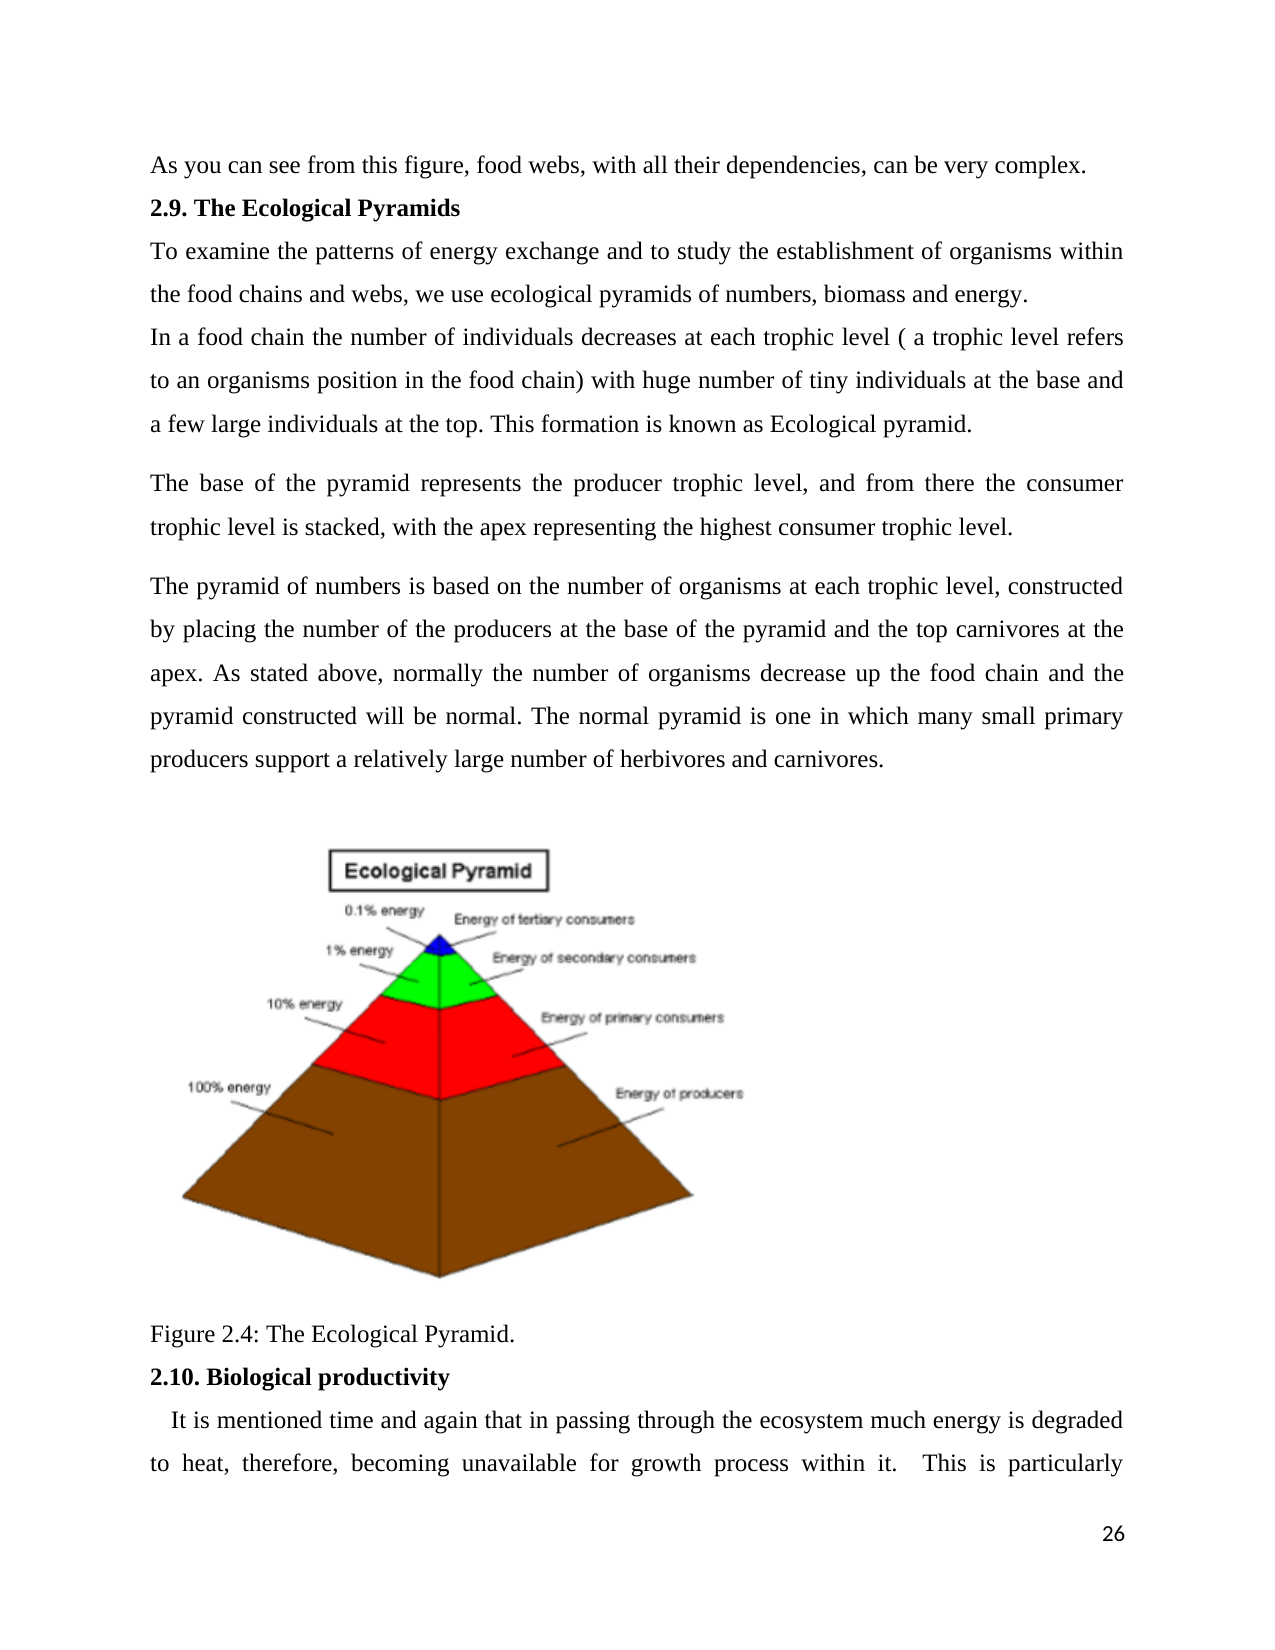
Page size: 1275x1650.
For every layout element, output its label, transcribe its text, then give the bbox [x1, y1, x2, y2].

text The pyramid of numbers is based on the number of organisms at each trophic level, constructed by placing the number of the producers at the base of the pyramid and the top carnivores at the apex. As stated above, normally the number of organisms decrease up the food chain and the pyramid constructed will be normal. The normal pyramid is one in which many small primary producers support a relatively large number of herbivores and carnivores. [150, 571, 1125, 773]
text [150, 1405, 1125, 1477]
picture [150, 803, 764, 1288]
text The base of the pyramid represents the producer trophic level, and from there the consumer trophic level is stacked, with the apex representing the highest consumer trophic level. [150, 468, 1125, 540]
text 2.9. The Ecological Pyramids [150, 193, 1125, 222]
text To examine the patterns of energy exchange and to study the establishment of organisms within the food chains and webs, we use ecological pyramids of numbers, biomass and energy. [150, 236, 1125, 308]
text In a food chain the number of individuals decreases at each trophic level ( a trophic level refers to an organisms position in the food chain) with huge number of tiny individuals at the base and a few large individuals at the top. This formation is known as Ecological pyramid. [150, 322, 1125, 437]
text 2.10. Biological productivity [150, 1362, 1125, 1391]
text Figure 2.4: The Ecological Pyramid. [150, 1319, 1125, 1348]
text As you can see from this figure, food webs, with all their dependencies, can be very complex. [150, 150, 1125, 179]
